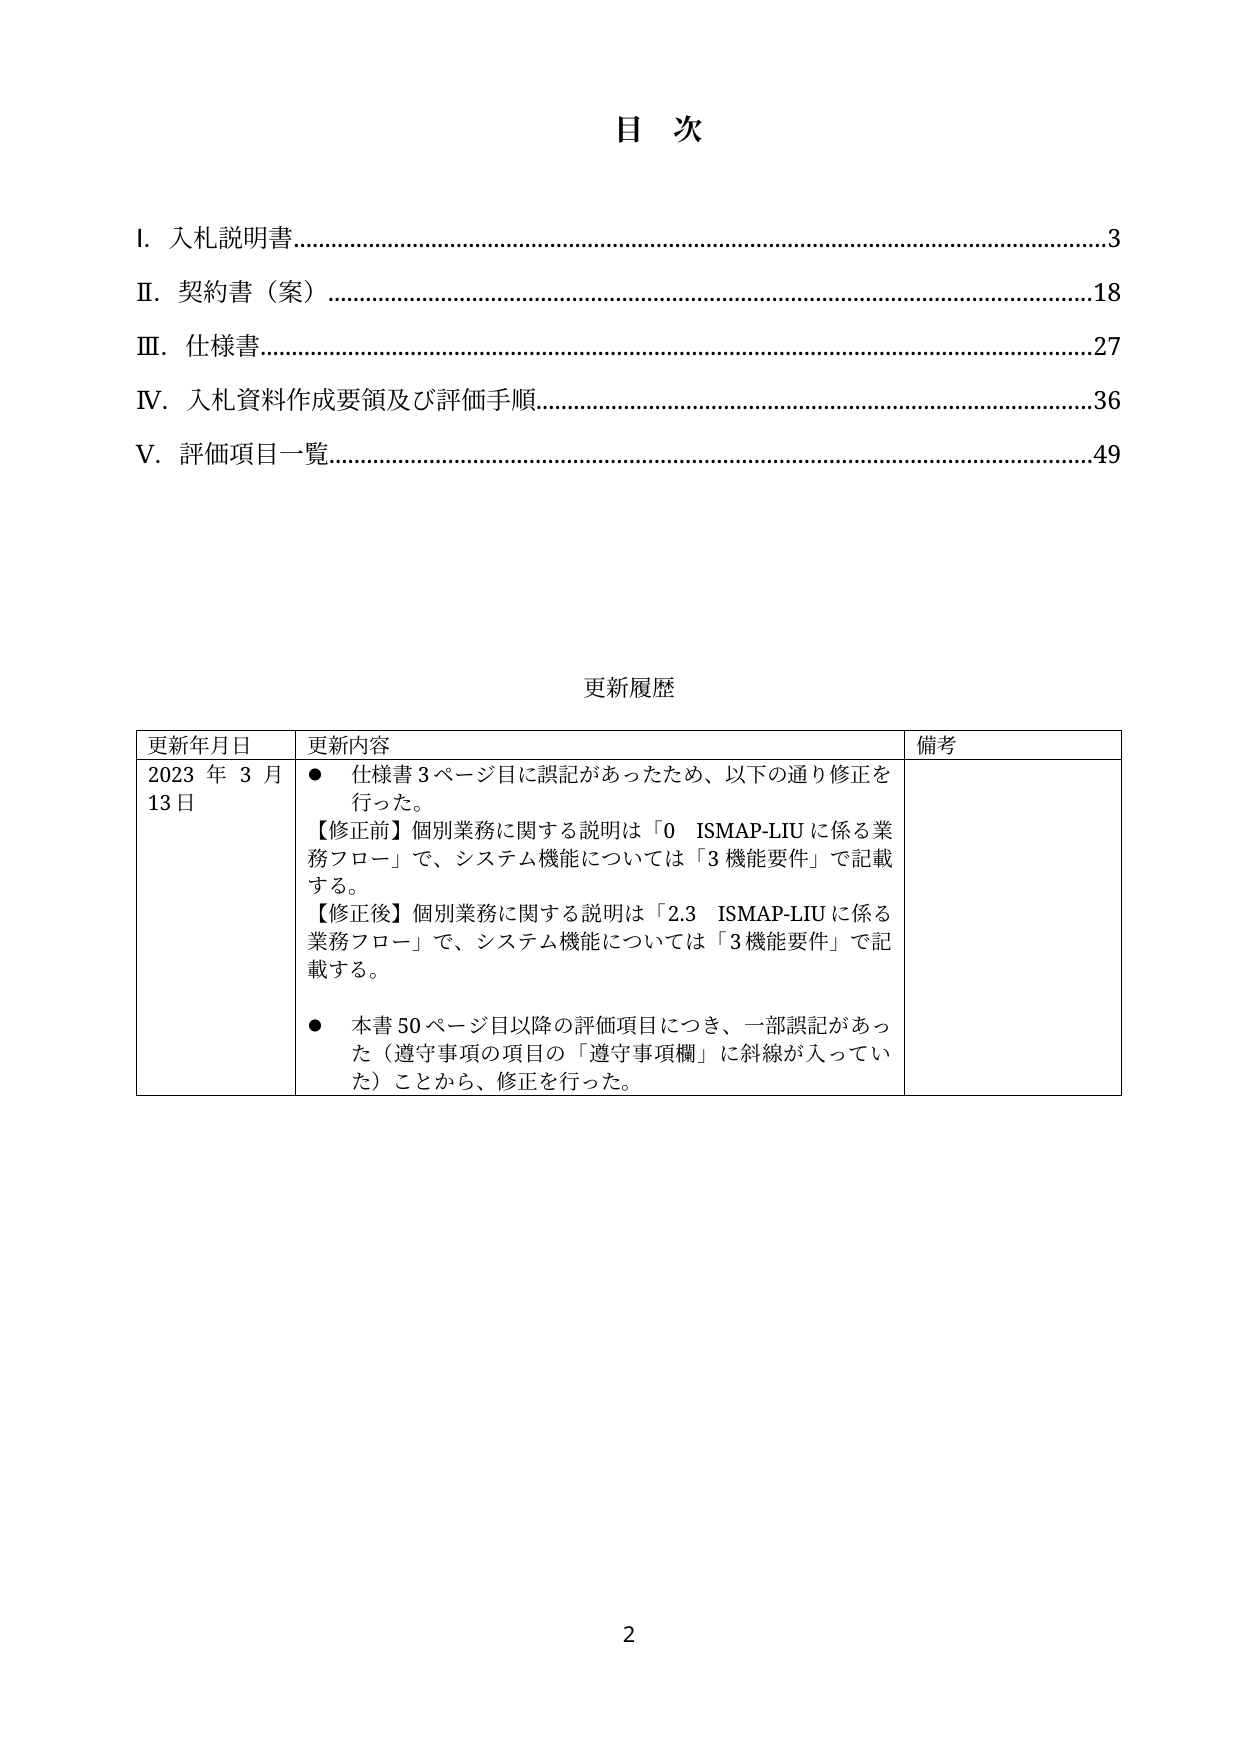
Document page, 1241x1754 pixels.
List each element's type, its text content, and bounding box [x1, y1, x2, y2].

text Ⅴ．評価項目一覧 49 [136, 435, 1122, 471]
table_header 更新内容 [296, 731, 904, 759]
text Ⅳ．入札資料作成要領及び評価手順 36 [136, 381, 1122, 417]
subtitle 目 次 [136, 118, 1122, 146]
text 更新履歴 [136, 674, 1122, 702]
table_cell 仕様書3ページ目に誤記があったため、以下の通り修正を行った。 【修正前】個別業務に関する説明は「0 ISMAP-LIU に係る業務フロー」で、システム機能については「3 機能要件」で記載する。 【修正後】個別業務に関する説明は「2.3 ISMAP-LIUに係る業務フロー」で、システム機能については「3機能要件」で記載する。 本書50ページ目以降の評価項目につき、一部誤記があった（遵守事項の項目の「遵守事項欄」に斜線が入っていた）ことから、修正を行った。 [296, 760, 904, 1095]
table_header 備考 [905, 731, 1121, 759]
table_cell [905, 760, 1121, 1095]
text Ⅲ．仕様書 27 [136, 327, 1122, 363]
text Ⅱ．契約書（案） 18 [136, 273, 1122, 309]
table_header 更新年月日 [137, 731, 295, 759]
text Ⅰ．入札説明書 3 [136, 219, 1122, 255]
table_cell 2023年3月13日 [137, 760, 295, 1095]
